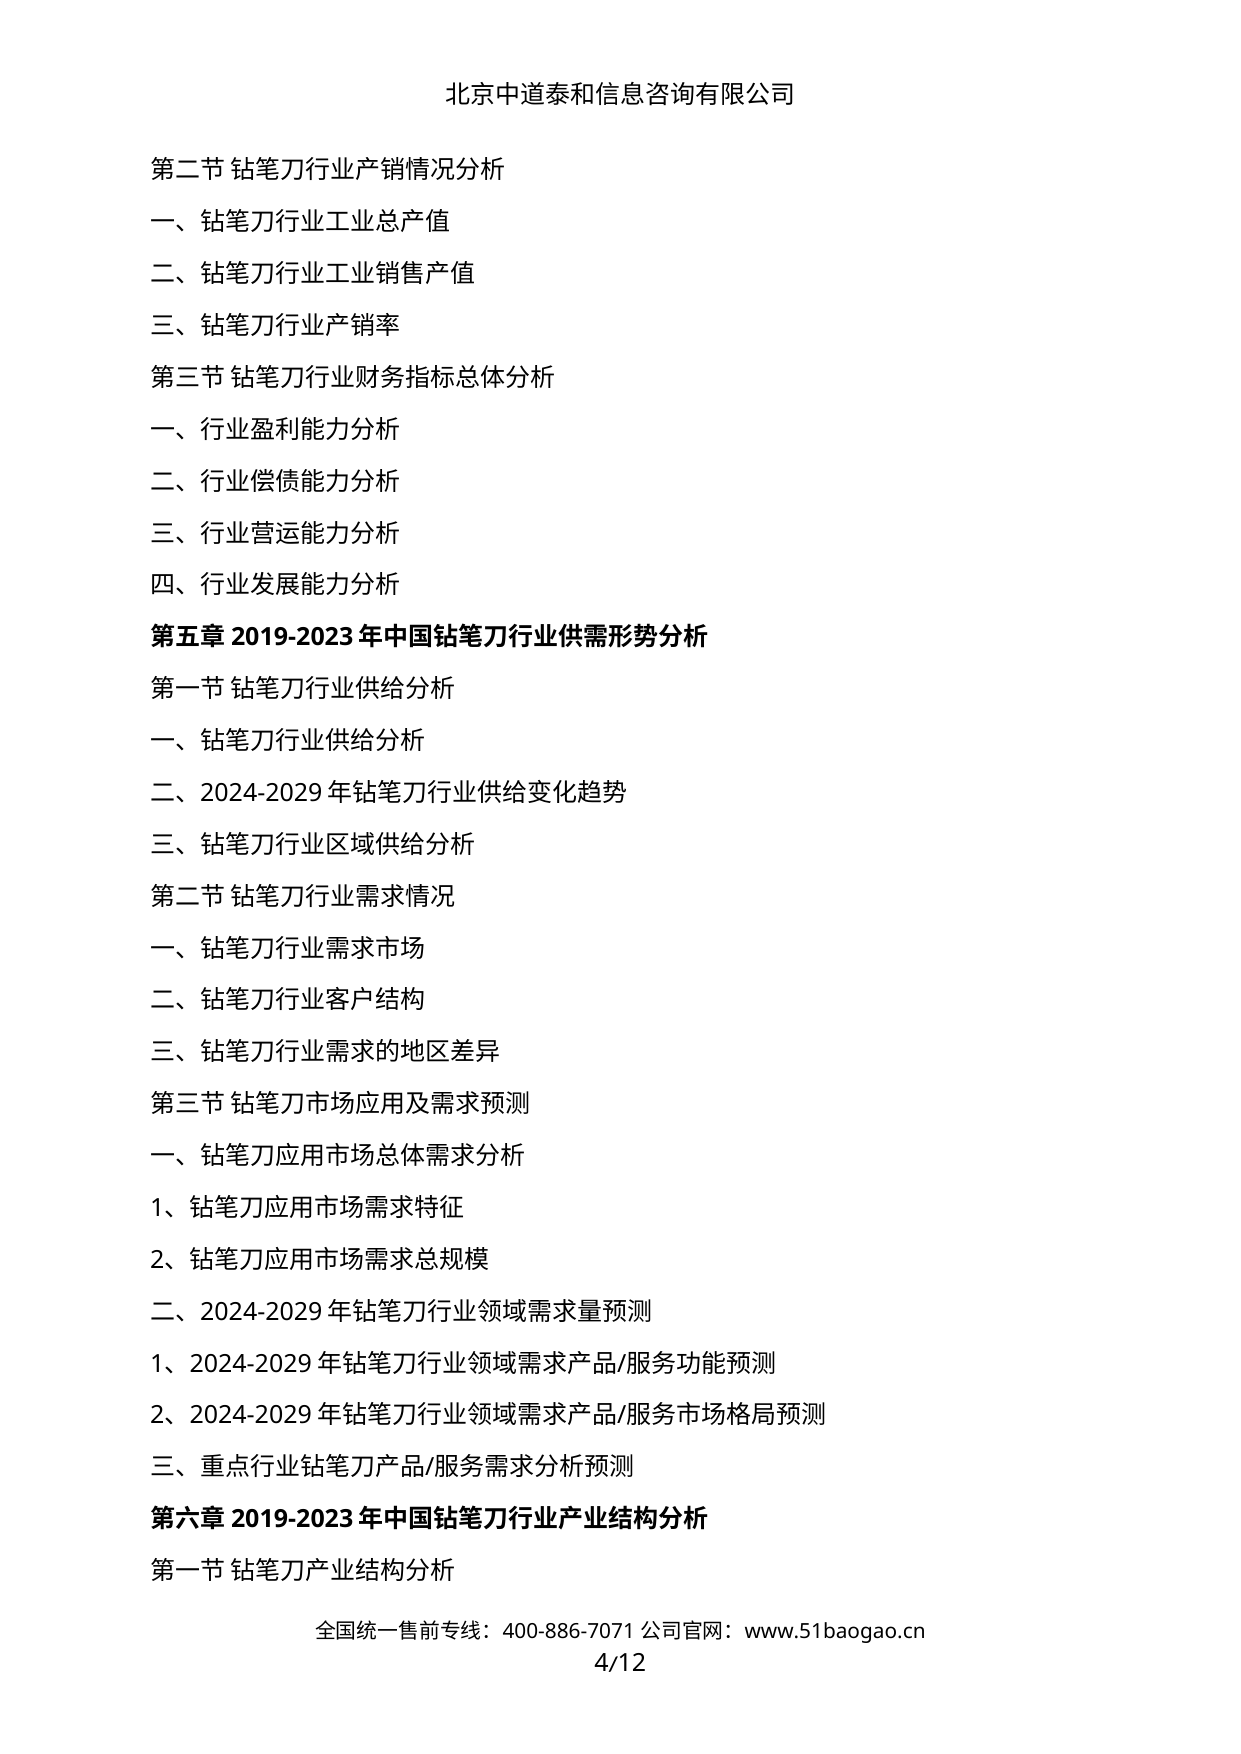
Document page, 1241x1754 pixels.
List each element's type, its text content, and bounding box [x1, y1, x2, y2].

text 一、钻笔刀应用市场总体需求分析 [150, 1136, 1090, 1172]
text 第五章 2019-2023年中国钻笔刀行业供需形势分析 [150, 617, 1090, 653]
text 2、钻笔刀应用市场需求总规模 [150, 1239, 1090, 1276]
text 三、钻笔刀行业需求的地区差异 [150, 1032, 1090, 1068]
text 第二节 钻笔刀行业需求情况 [150, 876, 1090, 912]
text 二、行业偿债能力分析 [150, 461, 1090, 497]
text 第一节 钻笔刀产业结构分析 [150, 1551, 1090, 1587]
text 第二节 钻笔刀行业产销情况分析 [150, 150, 1090, 186]
text 第三节 钻笔刀行业财务指标总体分析 [150, 357, 1090, 394]
text 三、钻笔刀行业产销率 [150, 306, 1090, 342]
text 第一节 钻笔刀行业供给分析 [150, 669, 1090, 705]
text 二、2024-2029年钻笔刀行业领域需求量预测 [150, 1291, 1090, 1327]
text 四、行业发展能力分析 [150, 565, 1090, 601]
text 第六章 2019-2023年中国钻笔刀行业产业结构分析 [150, 1499, 1090, 1535]
text 二、钻笔刀行业客户结构 [150, 980, 1090, 1016]
text 二、钻笔刀行业工业销售产值 [150, 254, 1090, 290]
text 一、行业盈利能力分析 [150, 409, 1090, 446]
text 一、钻笔刀行业供给分析 [150, 721, 1090, 757]
text 第三节 钻笔刀市场应用及需求预测 [150, 1084, 1090, 1120]
text 一、钻笔刀行业工业总产值 [150, 202, 1090, 238]
text 1、钻笔刀应用市场需求特征 [150, 1187, 1090, 1224]
text 三、行业营运能力分析 [150, 513, 1090, 549]
text 三、重点行业钻笔刀产品/服务需求分析预测 [150, 1447, 1090, 1483]
text 2、2024-2029年钻笔刀行业领域需求产品/服务市场格局预测 [150, 1395, 1090, 1431]
text 一、钻笔刀行业需求市场 [150, 928, 1090, 964]
text 1、2024-2029年钻笔刀行业领域需求产品/服务功能预测 [150, 1343, 1090, 1379]
text 二、2024-2029年钻笔刀行业供给变化趋势 [150, 772, 1090, 809]
text 三、钻笔刀行业区域供给分析 [150, 824, 1090, 861]
